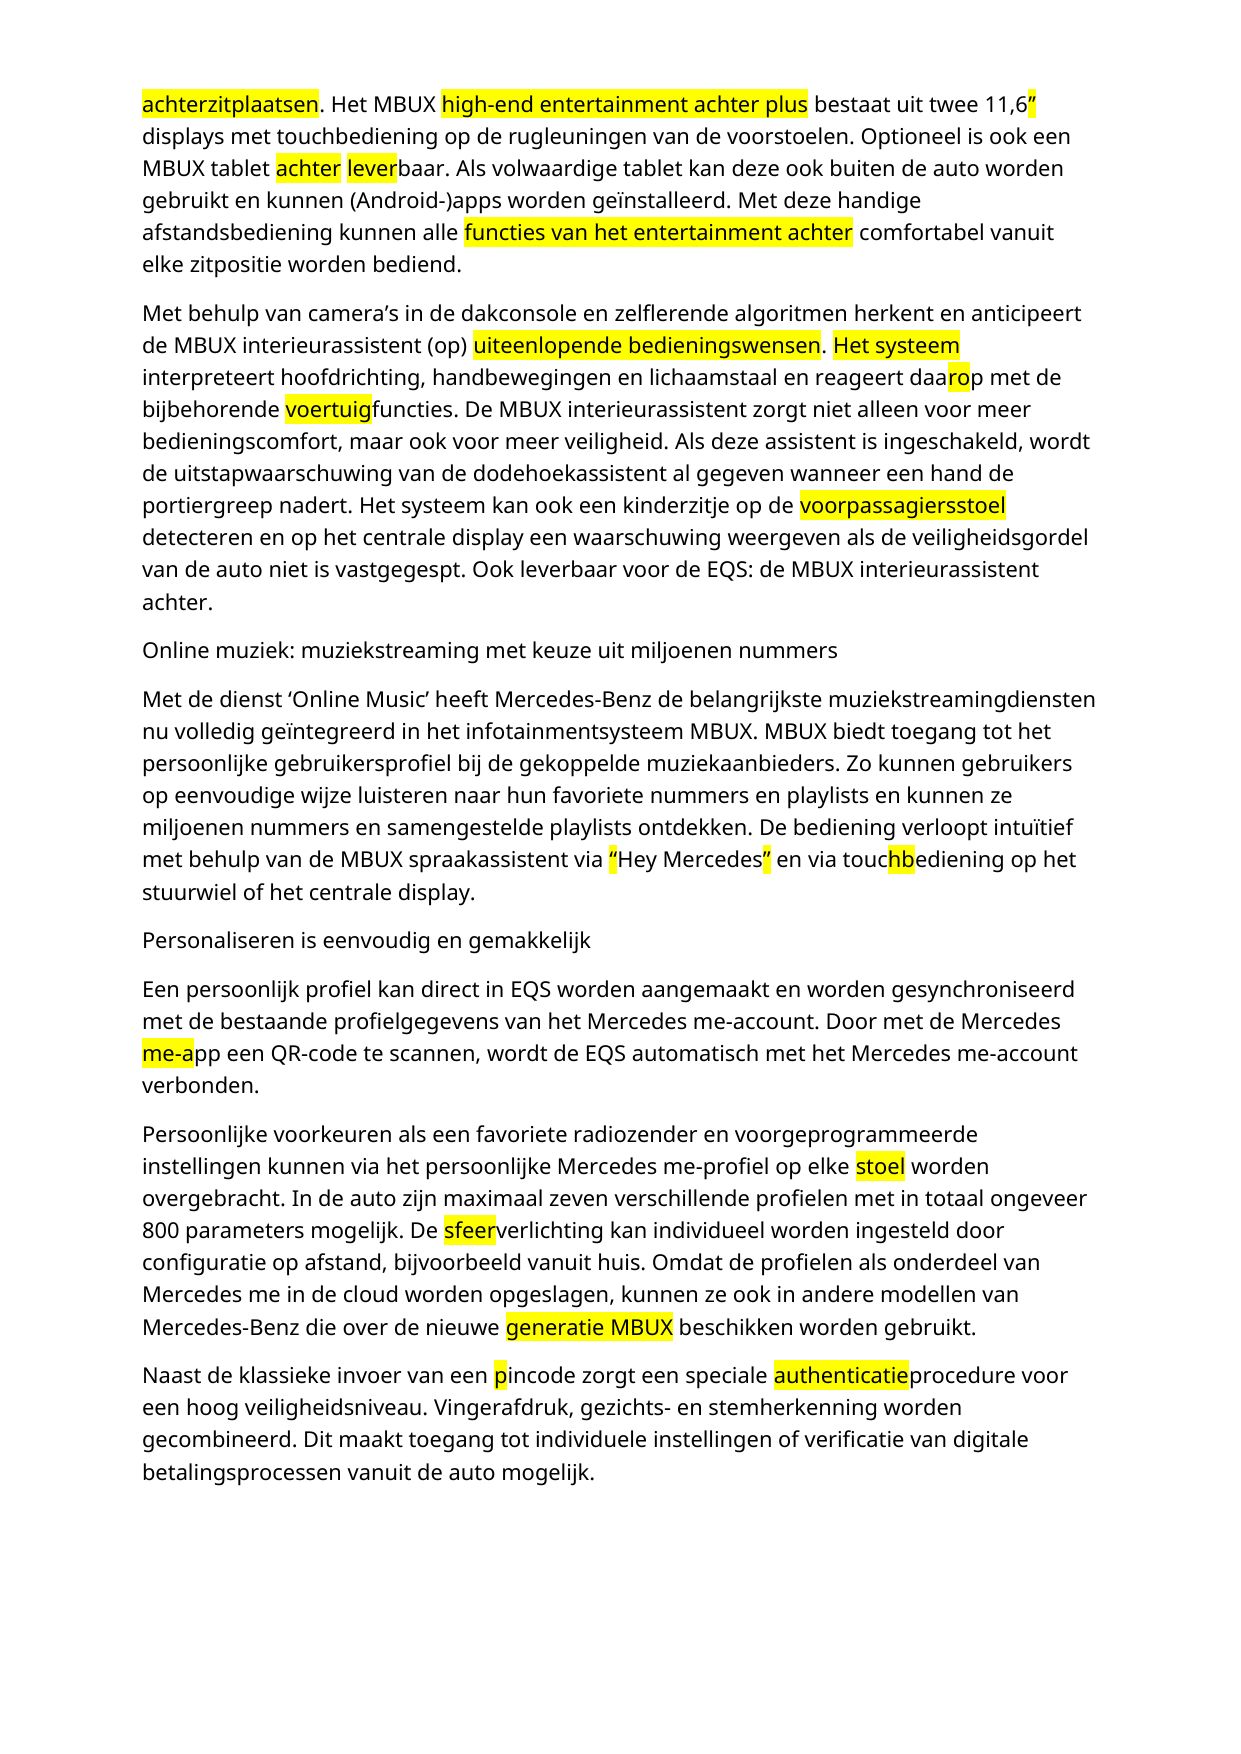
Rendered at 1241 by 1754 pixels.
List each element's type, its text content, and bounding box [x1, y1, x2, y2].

text Met behulp van camera’s in de dakconsole en zelflerende algoritmen herkent en anticipeert de MBUX interieurassistent (op) uiteenlopende bedieningswensen. Het systeem interpreteert hoofdrichting, handbewegingen en lichaamstaal en reageert daarop met de bijbehorende voertuigfuncties. De MBUX interieurassistent zorgt niet alleen voor meer bedieningscomfort, maar ook voor meer veiligheid. Als deze assistent is ingeschakeld, wordt de uitstapwaarschuwing van de dodehoekassistent al gegeven wanneer een hand de portiergreep nadert. Het systeem kan ook een kinderzitje op de voorpassagiersstoel detecteren en op het centrale display een waarschuwing weergeven als de veiligheidsgordel van de auto niet is vastgegespt. Ook leverbaar voor de EQS: de MBUX interieurassistent achter. [142, 298, 1098, 616]
text Personaliseren is eenvoudig en gemakkelijk [142, 925, 1098, 955]
text Persoonlijke voorkeuren als een favoriete radiozender en voorgeprogrammeerde instellingen kunnen via het persoonlijke Mercedes me-profiel op elke stoel worden overgebracht. In de auto zijn maximaal zeven verschillende profielen met in totaal ongeveer 800 parameters mogelijk. De sfeerverlichting kan individueel worden ingesteld door configuratie op afstand, bijvoorbeeld vanuit huis. Omdat de profielen als onderdeel van Mercedes me in de cloud worden opgeslagen, kunnen ze ook in andere modellen van Mercedes-Benz die over de nieuwe generatie MBUX beschikken worden gebruikt. [142, 1119, 1098, 1341]
text Naast de klassieke invoer van een pincode zorgt een speciale authenticatieprocedure voor een hoog veiligheidsniveau. Vingerafdruk, gezichts- en stemherkenning worden gecombineerd. Dit maakt toegang tot individuele instellingen of verificatie van digitale betalingsprocessen vanuit de auto mogelijk. [142, 1360, 1098, 1486]
text Online muziek: muziekstreaming met keuze uit miljoenen nummers [142, 635, 1098, 665]
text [142, 89, 1098, 279]
text Een persoonlijk profiel kan direct in EQS worden aangemaakt en worden gesynchroniseerd met de bestaande profielgegevens van het Mercedes me-account. Door met de Mercedes me-app een QR-code te scannen, wordt de EQS automatisch met het Mercedes me-account verbonden. [142, 974, 1098, 1100]
text Met de dienst ‘Online Music’ heeft Mercedes-Benz de belangrijkste muziekstreamingdiensten nu volledig geïntegreerd in het infotainmentsysteem MBUX. MBUX biedt toegang tot het persoonlijke gebruikersprofiel bij de gekoppelde muziekaanbieders. Zo kunnen gebruikers op eenvoudige wijze luisteren naar hun favoriete nummers en playlists en kunnen ze miljoenen nummers en samengestelde playlists ontdekken. De bediening verloopt intuïtief met behulp van de MBUX spraakassistent via “Hey Mercedes” en via touchbediening op het stuurwiel of het centrale display. [142, 684, 1098, 906]
